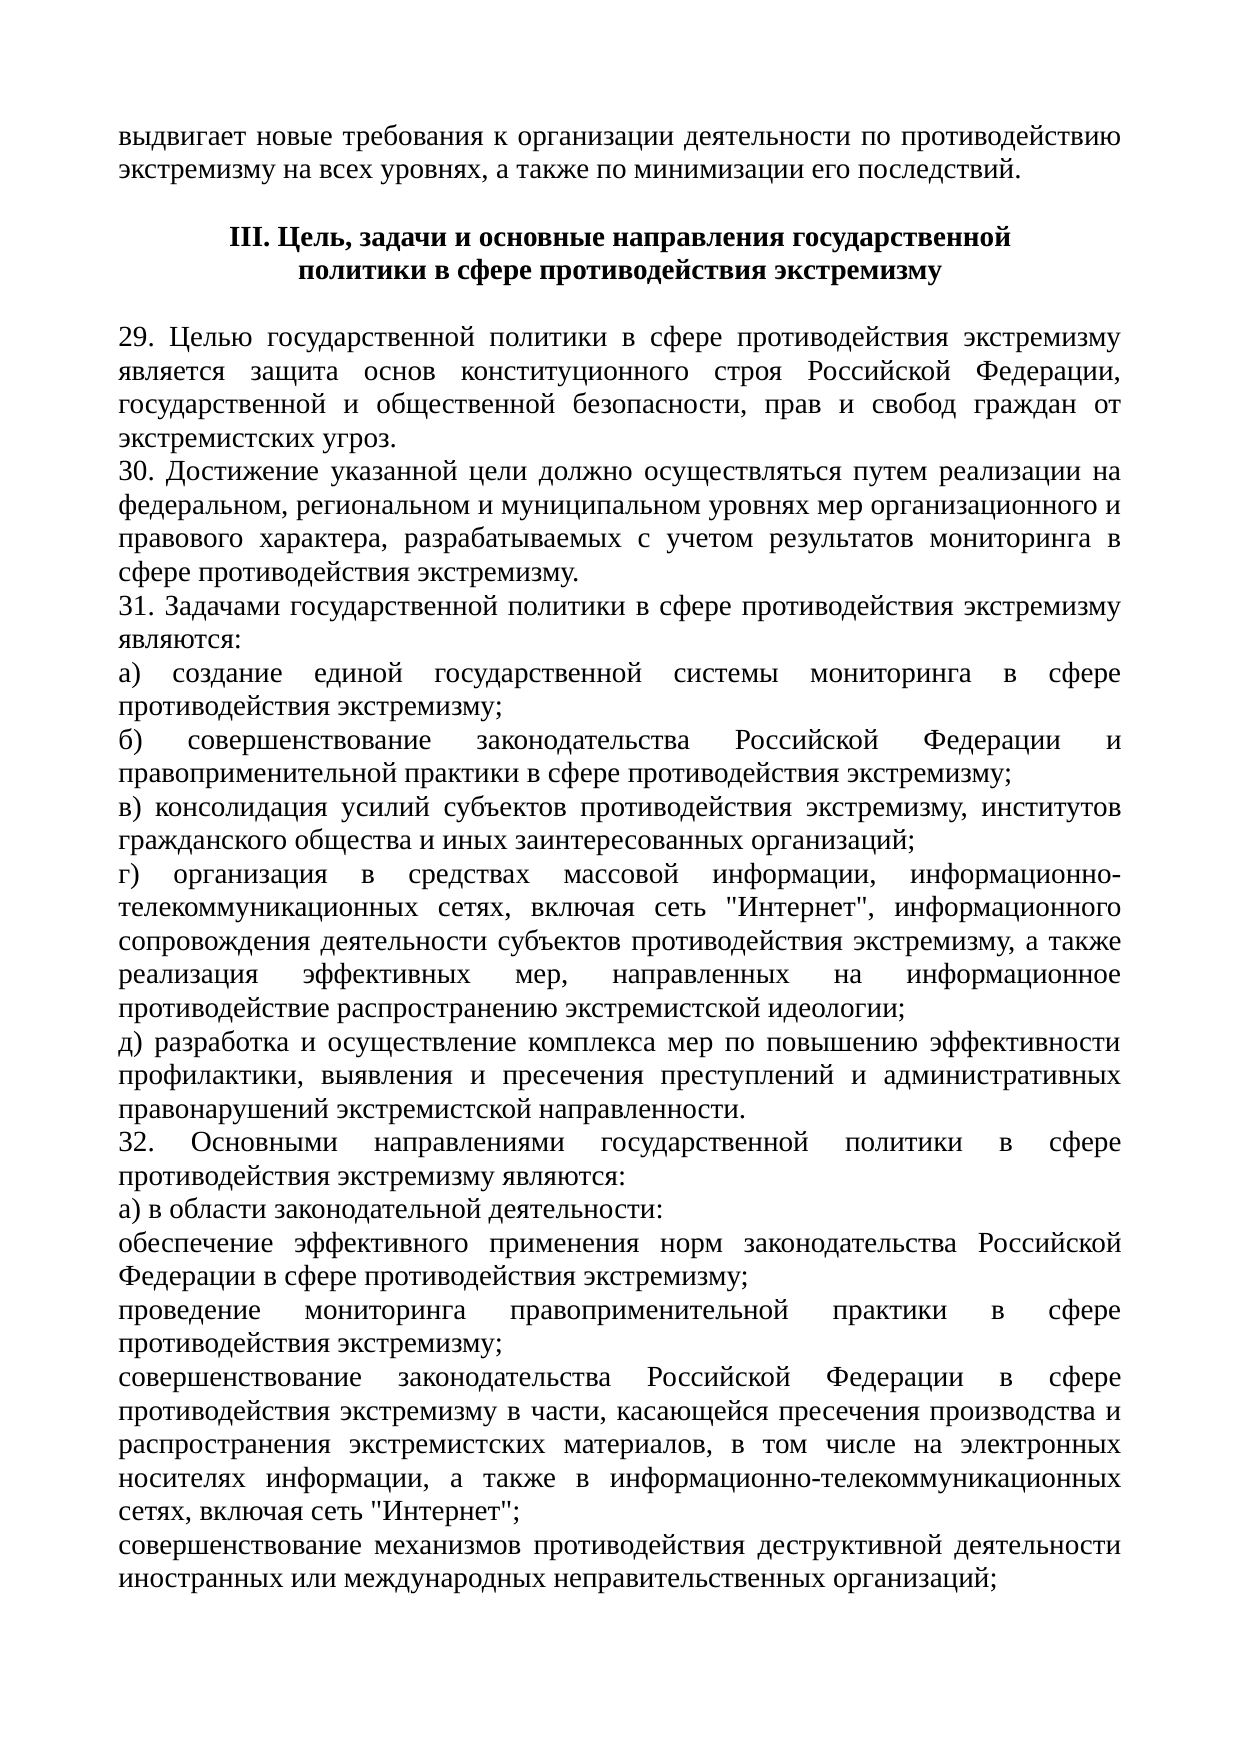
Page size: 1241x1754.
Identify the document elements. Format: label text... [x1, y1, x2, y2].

text б) совершенствование законодательства Российской Федерации и правоприменительной практики в сфере противодействия экстремизму; [118, 722, 1122, 789]
text а) создание единой государственной системы мониторинга в сфере противодействия экстремизму; [118, 655, 1122, 722]
text в) консолидация усилий субъектов противодействия экстремизму, институтов гражданского общества и иных заинтересованных организаций; [118, 789, 1122, 856]
text 30. Достижение указанной цели должно осуществляться путем реализации на федеральном, региональном и муниципальном уровнях мер организационного и правового характера, разрабатываемых с учетом результатов мониторинга в сфере противодействия экстремизму. [118, 453, 1122, 588]
text III. Цель, задачи и основные направления государственной [118, 219, 1122, 252]
text 32. Основными направлениями государственной политики в сфере противодействия экстремизму являются: [118, 1124, 1122, 1191]
text а) в области законодательной деятельности: [118, 1191, 1122, 1225]
text совершенствование механизмов противодействия деструктивной деятельности иностранных или международных неправительственных организаций; [118, 1527, 1122, 1594]
text 31. Задачами государственной политики в сфере противодействия экстремизму являются: [118, 588, 1122, 655]
text совершенствование законодательства Российской Федерации в сфере противодействия экстремизму в части, касающейся пресечения производства и распространения экстремистских материалов, в том числе на электронных носителях информации, а также в информационно-телекоммуникационных сетях, включая сеть "Интернет"; [118, 1359, 1122, 1527]
text г) организация в средствах массовой информации, информационно-телекоммуникационных сетях, включая сеть "Интернет", информационного сопровождения деятельности субъектов противодействия экстремизму, а также реализация эффективных мер, направленных на информационное противодействие распространению экстремистской идеологии; [118, 856, 1122, 1024]
text обеспечение эффективного применения норм законодательства Российской Федерации в сфере противодействия экстремизму; [118, 1225, 1122, 1292]
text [118, 118, 1122, 185]
text 29. Целью государственной политики в сфере противодействия экстремизму является защита основ конституционного строя Российской Федерации, государственной и общественной безопасности, прав и свобод граждан от экстремистских угроз. [118, 319, 1122, 453]
text проведение мониторинга правоприменительной практики в сфере противодействия экстремизму; [118, 1292, 1122, 1359]
text д) разработка и осуществление комплекса мер по повышению эффективности профилактики, выявления и пресечения преступлений и административных правонарушений экстремистской направленности. [118, 1024, 1122, 1124]
text политики в сфере противодействия экстремизму [118, 252, 1122, 286]
